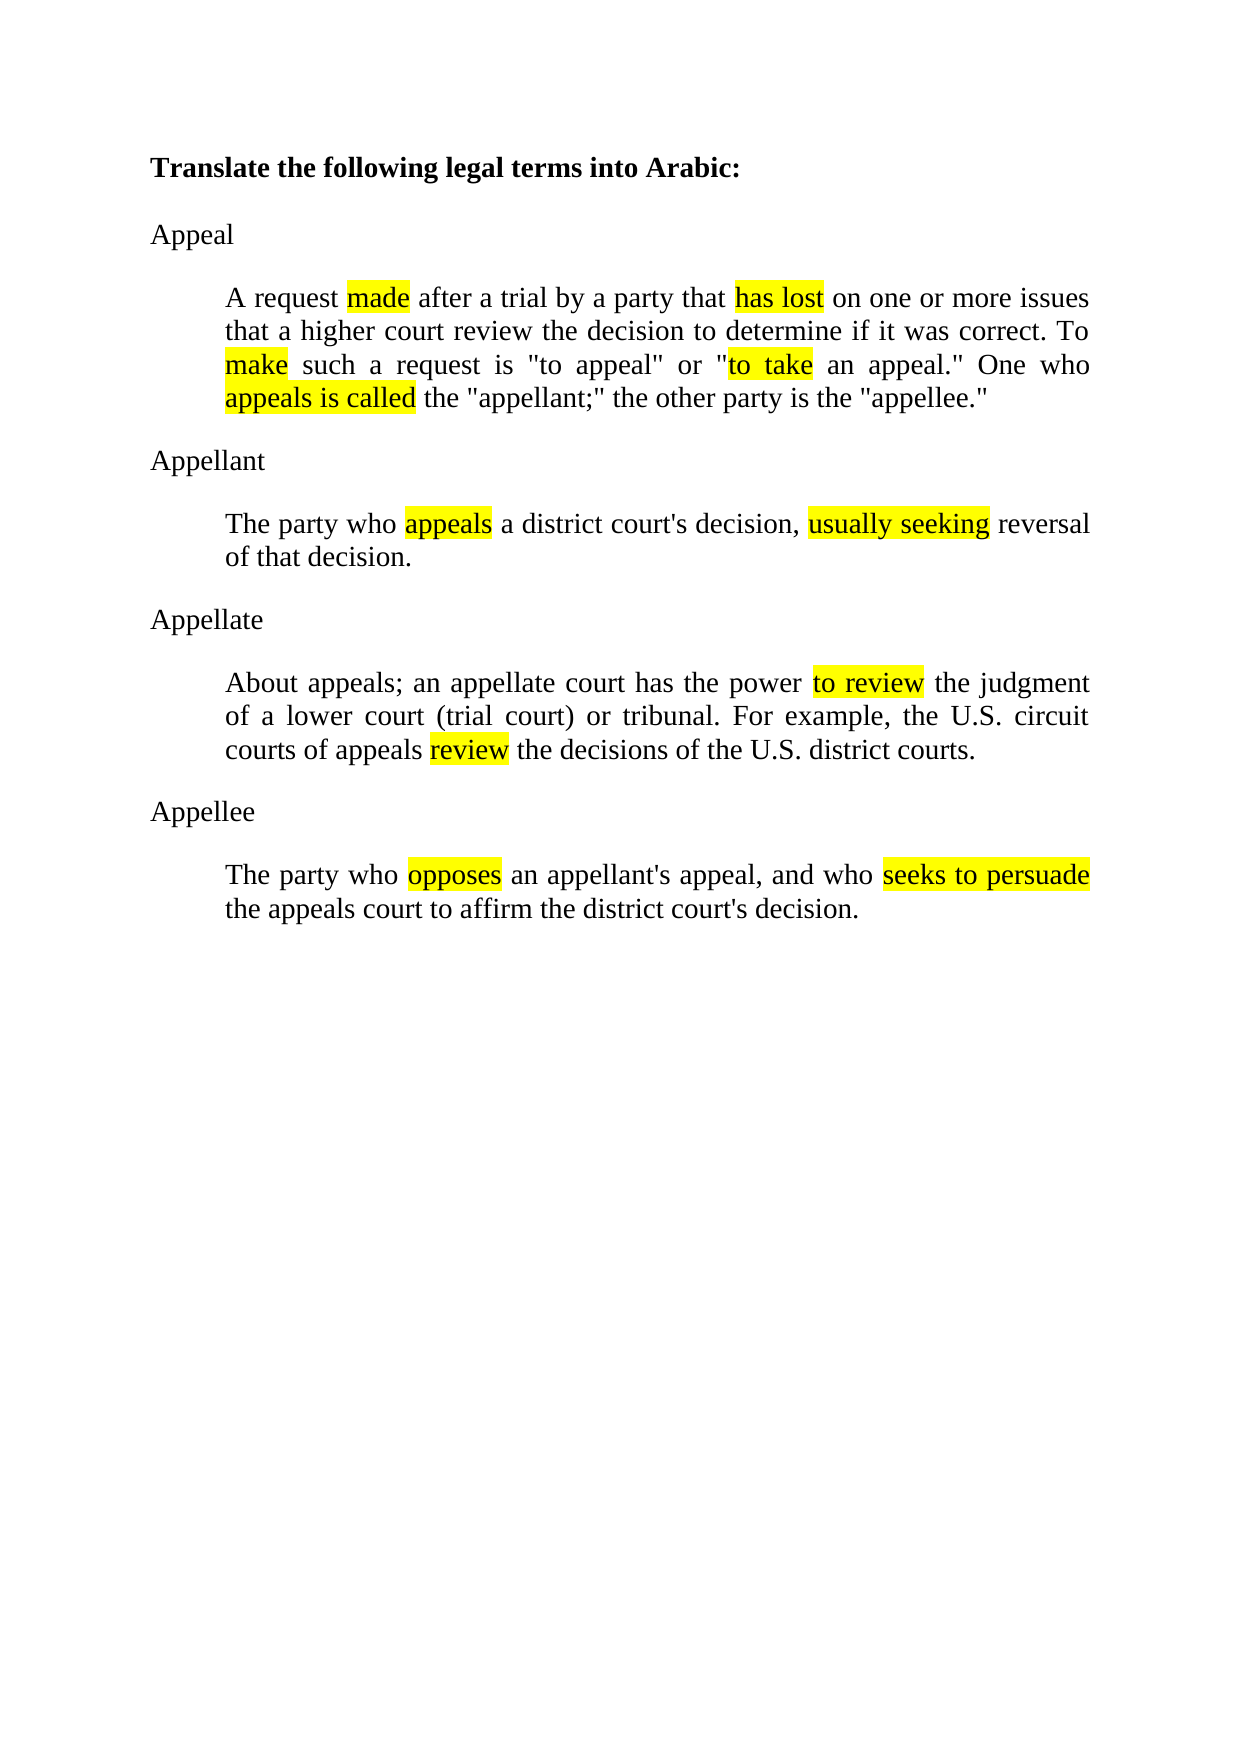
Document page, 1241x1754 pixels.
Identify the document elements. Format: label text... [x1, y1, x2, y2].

text A request made after a trial by a party that has lost on one or more issues that a higher court review the decision to determine if it was correct. To make such a request is "to appeal" or "to take an appeal." One who appeals is called the "appellant;" the other party is the "appellee." [225, 280, 1090, 414]
text The party who appeals a district court's decision, usually seeking reversal of that decision. [225, 506, 1090, 573]
text The party who opposes an appellant's appeal, and who seeks to persuade the appeals court to affirm the district court's decision. [225, 857, 1090, 924]
text Appellant [150, 443, 1090, 477]
text Appellee [150, 794, 1090, 828]
text About appeals; an appellate court has the power to review the judgment of a lower court (trial court) or tribunal. For example, the U.S. circuit courts of appeals review the decisions of the U.S. district courts. [225, 665, 1090, 765]
text Appellate [150, 602, 1090, 636]
text Translate the following legal terms into Arabic: [150, 150, 1090, 183]
text Appeal [150, 217, 1090, 251]
